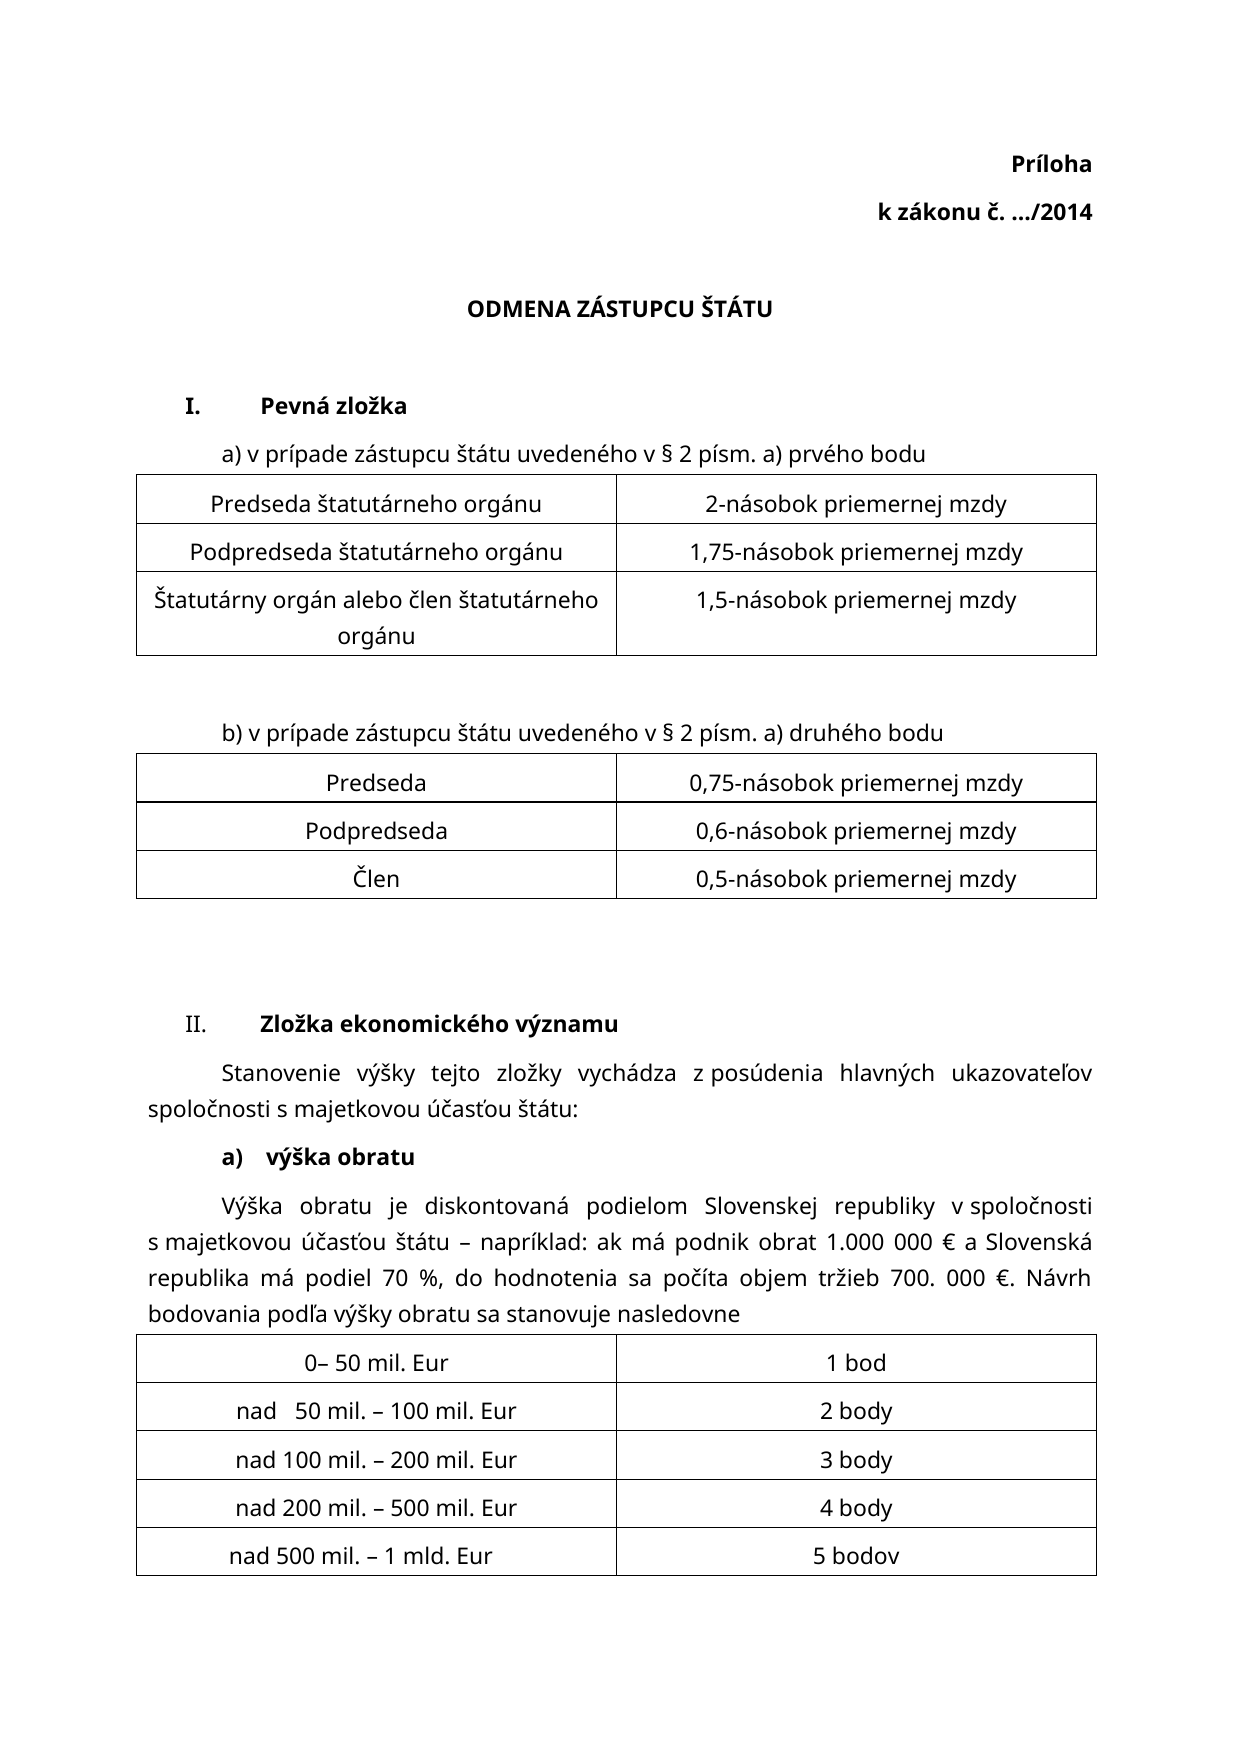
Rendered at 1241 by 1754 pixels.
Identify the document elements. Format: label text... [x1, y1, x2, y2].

table_cell 2 body [617, 1383, 1096, 1430]
table_cell 0,6-násobok priemernej mzdy [617, 803, 1096, 850]
table_cell nad 100 mil. – 200 mil. Eur [137, 1431, 616, 1478]
text Výška obratu je diskontovaná podielom Slovenskej republiky v spoločnosti s majetkovou účasťou štátu – napríklad: ak má podnik obrat 1.000 000 € a Slovenská republika má podiel 70 %, do hodnotenia sa počíta objem tržieb 700. 000 €. Návrh bodovania podľa výšky obratu sa stanovuje nasledovne [148, 1190, 1093, 1329]
table_header 0– 50 mil. Eur [137, 1335, 616, 1382]
table_header 2-násobok priemernej mzdy [617, 475, 1096, 522]
text b) v prípade zástupcu štátu uvedeného v § 2 písm. a) druhého bodu [221, 717, 1093, 748]
table_cell 1,5-násobok priemernej mzdy [617, 572, 1096, 655]
table_cell Podpredseda štatutárneho orgánu [137, 524, 616, 571]
table_cell 0,5-násobok priemernej mzdy [617, 851, 1096, 898]
table_cell nad 50 mil. – 100 mil. Eur [137, 1383, 616, 1430]
table_cell 4 body [617, 1480, 1096, 1527]
list výška obratu [221, 1141, 1093, 1172]
list Pevná zložka [185, 390, 1093, 421]
text Príloha [148, 148, 1093, 179]
text k zákonu č. .../2014 [148, 196, 1093, 227]
text Stanovenie výšky tejto zložky vychádza z posúdenia hlavných ukazovateľov spoločnosti s majetkovou účasťou štátu: [148, 1057, 1093, 1124]
table_cell 1,75-násobok priemernej mzdy [617, 524, 1096, 571]
table_cell Člen [137, 851, 616, 898]
table_header 1 bod [617, 1335, 1096, 1382]
table_header Predseda štatutárneho orgánu [137, 475, 616, 522]
table_cell Štatutárny orgán alebo člen štatutárneho orgánu [137, 572, 616, 655]
table_header Predseda [137, 754, 616, 801]
table_cell nad 500 mil. – 1 mld. Eur [137, 1528, 616, 1575]
list Zložka ekonomického významu [185, 1008, 1093, 1040]
table_header 0,75-násobok priemernej mzdy [617, 754, 1096, 801]
table_cell Podpredseda [137, 803, 616, 850]
text a) v prípade zástupcu štátu uvedeného v § 2 písm. a) prvého bodu [221, 438, 1093, 469]
table_cell 3 body [617, 1431, 1096, 1478]
table_cell 5 bodov [617, 1528, 1096, 1575]
text ODMENA ZÁSTUPCU ŠTÁTU [148, 293, 1093, 324]
table_cell nad 200 mil. – 500 mil. Eur [137, 1480, 616, 1527]
